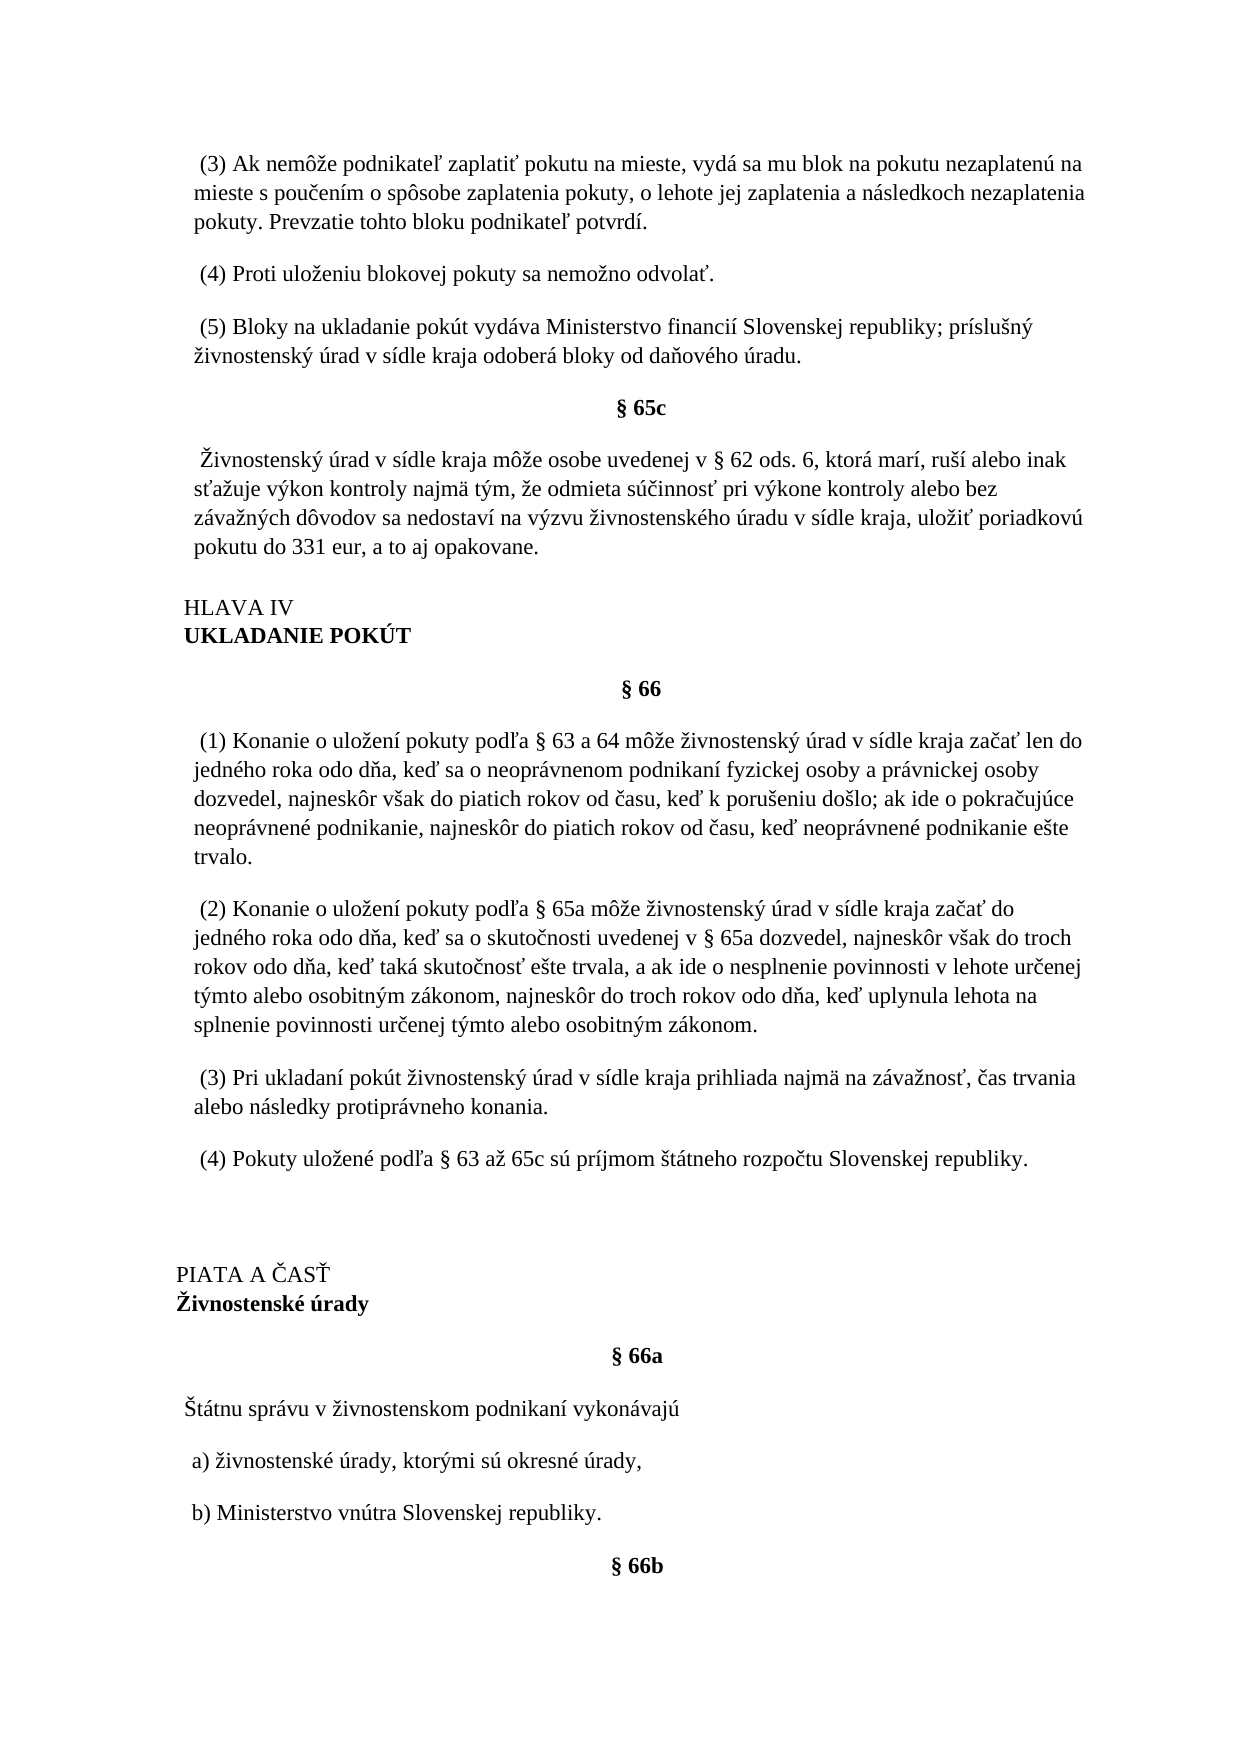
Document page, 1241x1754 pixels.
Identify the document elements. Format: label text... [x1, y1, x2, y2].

text (3) Ak nemôže podnikateľ zaplatiť pokutu na mieste, vydá sa mu blok na pokutu nezaplatenú na mieste s poučením o spôsobe zaplatenia pokuty, o lehote jej zaplatenia a následkoch nezaplatenia pokuty. Prevzatie tohto bloku podnikateľ potvrdí. [194, 150, 1090, 234]
text § 66b [178, 1552, 1090, 1578]
text Štátnu správu v živnostenskom podnikaní vykonávajú [178, 1395, 1090, 1421]
text (4) Proti uloženiu blokovej pokuty sa nemožno odvolať. [194, 260, 1090, 287]
text § 66a [178, 1342, 1090, 1369]
text § 66 [186, 675, 1090, 701]
text § 65c [186, 394, 1090, 420]
text Živnostenské úrady [170, 1290, 1090, 1316]
text a) živnostenské úrady, ktorými sú okresné úrady, [186, 1447, 1090, 1473]
text Živnostenský úrad v sídle kraja môže osobe uvedenej v § 62 ods. 6, ktorá marí, ruší alebo inak sťažuje výkon kontroly najmä tým, že odmieta súčinnosť pri výkone kontroly alebo bez závažných dôvodov sa nedostaví na výzvu živnostenského úradu v sídle kraja, uložiť poriadkovú pokutu do 331 eur, a to aj opakovane. [194, 446, 1090, 560]
text (5) Bloky na ukladanie pokút vydáva Ministerstvo financií Slovenskej republiky; príslušný živnostenský úrad v sídle kraja odoberá bloky od daňového úradu. [194, 313, 1090, 368]
text PIATA A ČASŤ [170, 1261, 1090, 1287]
text (3) Pri ukladaní pokút živnostenský úrad v sídle kraja prihliada najmä na závažnosť, čas trvania alebo následky protiprávneho konania. [194, 1064, 1090, 1119]
text (4) Pokuty uložené podľa § 63 až 65c sú príjmom štátneho rozpočtu Slovenskej republiky. [194, 1145, 1090, 1171]
text UKLADANIE POKÚT [178, 622, 1090, 649]
text b) Ministerstvo vnútra Slovenskej republiky. [186, 1499, 1090, 1526]
text HLAVA IV [178, 593, 1090, 620]
text (1) Konanie o uložení pokuty podľa § 63 a 64 môže živnostenský úrad v sídle kraja začať len do jedného roka odo dňa, keď sa o neoprávnenom podnikaní fyzickej osoby a právnickej osoby dozvedel, najneskôr však do piatich rokov od času, keď k porušeniu došlo; ak ide o pokračujúce neoprávnené podnikanie, najneskôr do piatich rokov od času, keď neoprávnené podnikanie ešte trvalo. [194, 727, 1090, 869]
text (2) Konanie o uložení pokuty podľa § 65a môže živnostenský úrad v sídle kraja začať do jedného roka odo dňa, keď sa o skutočnosti uvedenej v § 65a dozvedel, najneskôr však do troch rokov odo dňa, keď taká skutočnosť ešte trvala, a ak ide o nesplnenie povinnosti v lehote určenej týmto alebo osobitným zákonom, najneskôr do troch rokov odo dňa, keď uplynula lehota na splnenie povinnosti určenej týmto alebo osobitným zákonom. [194, 896, 1090, 1038]
